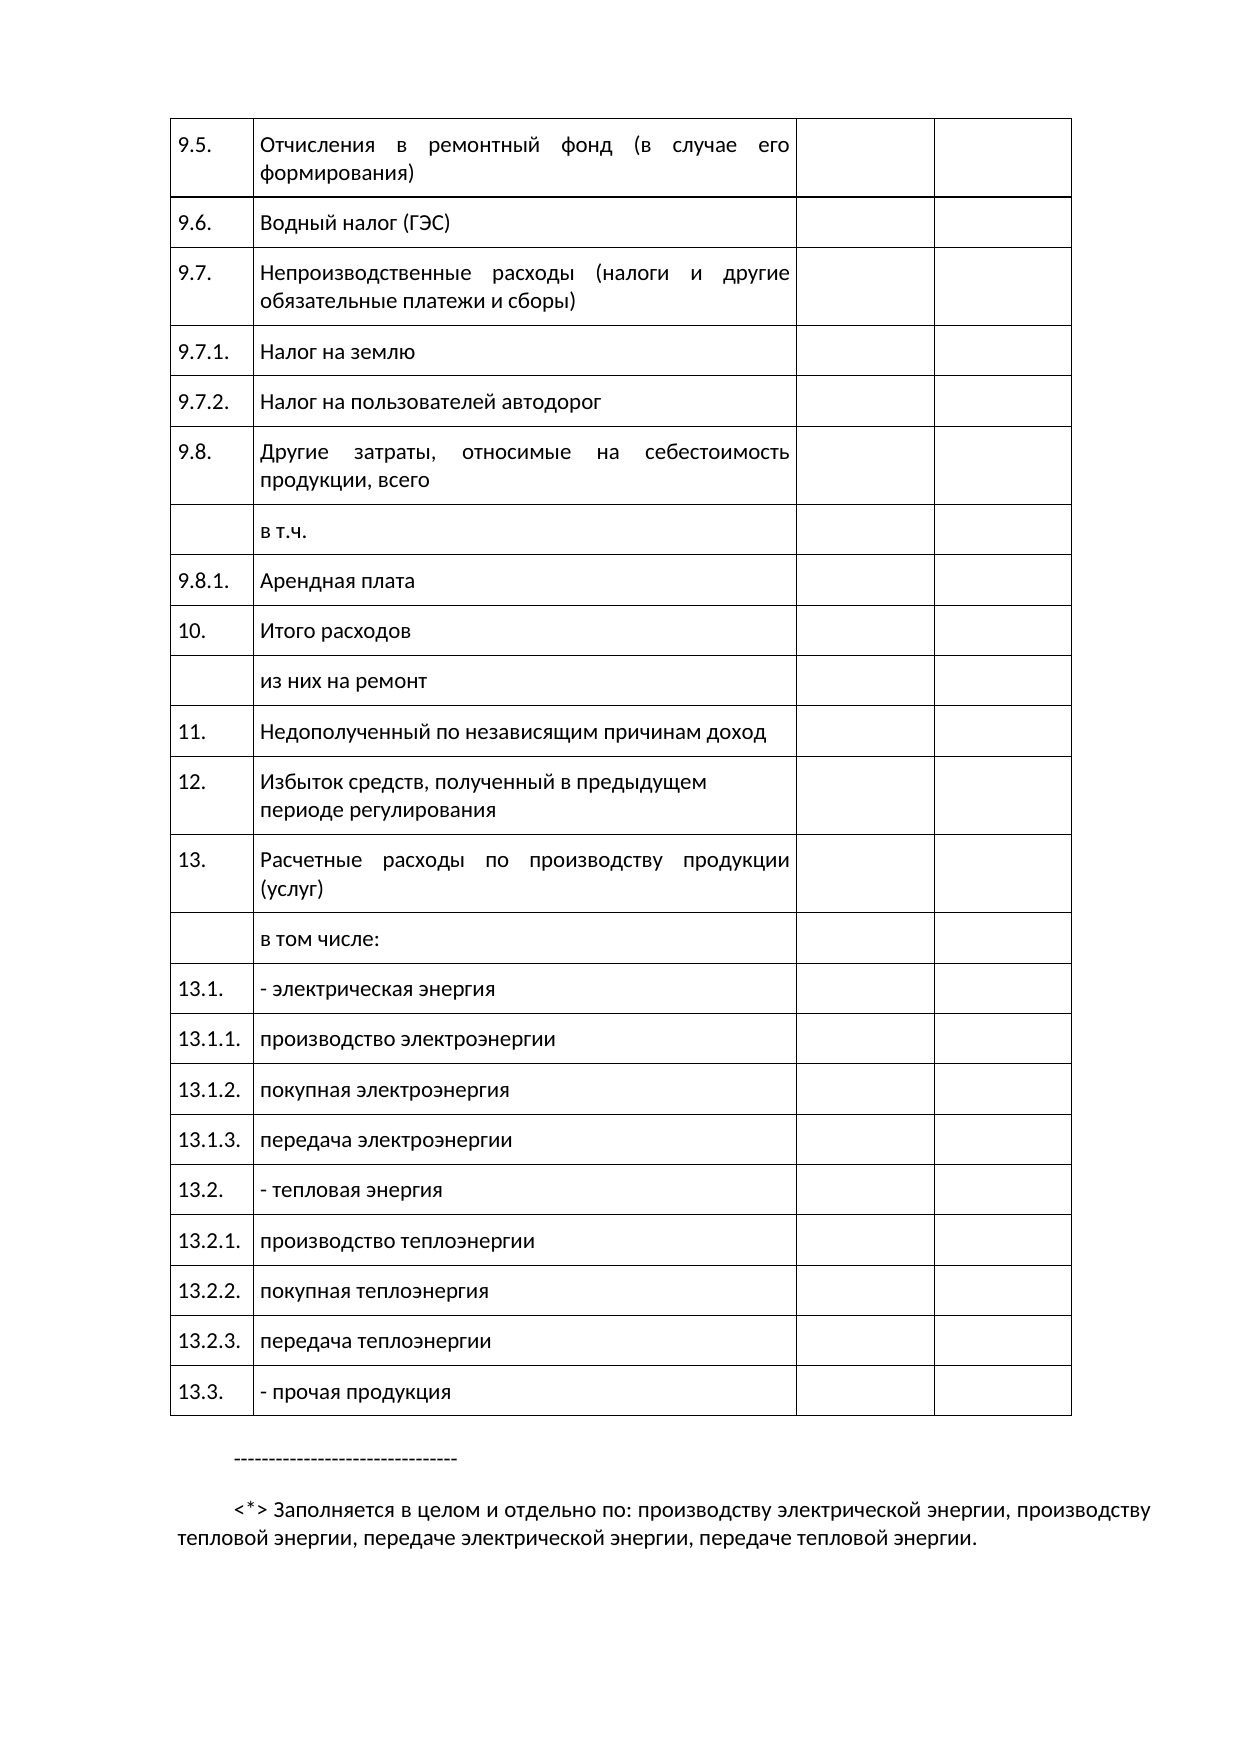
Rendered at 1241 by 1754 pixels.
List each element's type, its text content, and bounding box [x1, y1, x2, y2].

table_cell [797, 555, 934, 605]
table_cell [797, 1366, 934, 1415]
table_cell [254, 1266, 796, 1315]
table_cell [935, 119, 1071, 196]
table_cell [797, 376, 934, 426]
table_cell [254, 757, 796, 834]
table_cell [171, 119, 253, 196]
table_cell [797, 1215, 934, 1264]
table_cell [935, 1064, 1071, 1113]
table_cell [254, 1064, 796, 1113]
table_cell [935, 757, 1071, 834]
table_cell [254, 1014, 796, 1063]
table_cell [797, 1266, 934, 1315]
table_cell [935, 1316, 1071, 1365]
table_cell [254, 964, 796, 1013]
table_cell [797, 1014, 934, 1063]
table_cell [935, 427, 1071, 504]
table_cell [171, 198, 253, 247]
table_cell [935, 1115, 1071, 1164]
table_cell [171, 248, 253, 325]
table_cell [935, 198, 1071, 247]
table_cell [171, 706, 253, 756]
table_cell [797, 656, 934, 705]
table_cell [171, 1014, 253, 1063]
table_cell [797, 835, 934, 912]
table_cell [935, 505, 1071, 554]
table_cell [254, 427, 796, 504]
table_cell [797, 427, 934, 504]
text <*> Заполняется в целом и отдельно по: производству электрической энергии, производству тепловой энергии, передаче электрической энергии, передаче тепловой энергии. [177, 1495, 1152, 1551]
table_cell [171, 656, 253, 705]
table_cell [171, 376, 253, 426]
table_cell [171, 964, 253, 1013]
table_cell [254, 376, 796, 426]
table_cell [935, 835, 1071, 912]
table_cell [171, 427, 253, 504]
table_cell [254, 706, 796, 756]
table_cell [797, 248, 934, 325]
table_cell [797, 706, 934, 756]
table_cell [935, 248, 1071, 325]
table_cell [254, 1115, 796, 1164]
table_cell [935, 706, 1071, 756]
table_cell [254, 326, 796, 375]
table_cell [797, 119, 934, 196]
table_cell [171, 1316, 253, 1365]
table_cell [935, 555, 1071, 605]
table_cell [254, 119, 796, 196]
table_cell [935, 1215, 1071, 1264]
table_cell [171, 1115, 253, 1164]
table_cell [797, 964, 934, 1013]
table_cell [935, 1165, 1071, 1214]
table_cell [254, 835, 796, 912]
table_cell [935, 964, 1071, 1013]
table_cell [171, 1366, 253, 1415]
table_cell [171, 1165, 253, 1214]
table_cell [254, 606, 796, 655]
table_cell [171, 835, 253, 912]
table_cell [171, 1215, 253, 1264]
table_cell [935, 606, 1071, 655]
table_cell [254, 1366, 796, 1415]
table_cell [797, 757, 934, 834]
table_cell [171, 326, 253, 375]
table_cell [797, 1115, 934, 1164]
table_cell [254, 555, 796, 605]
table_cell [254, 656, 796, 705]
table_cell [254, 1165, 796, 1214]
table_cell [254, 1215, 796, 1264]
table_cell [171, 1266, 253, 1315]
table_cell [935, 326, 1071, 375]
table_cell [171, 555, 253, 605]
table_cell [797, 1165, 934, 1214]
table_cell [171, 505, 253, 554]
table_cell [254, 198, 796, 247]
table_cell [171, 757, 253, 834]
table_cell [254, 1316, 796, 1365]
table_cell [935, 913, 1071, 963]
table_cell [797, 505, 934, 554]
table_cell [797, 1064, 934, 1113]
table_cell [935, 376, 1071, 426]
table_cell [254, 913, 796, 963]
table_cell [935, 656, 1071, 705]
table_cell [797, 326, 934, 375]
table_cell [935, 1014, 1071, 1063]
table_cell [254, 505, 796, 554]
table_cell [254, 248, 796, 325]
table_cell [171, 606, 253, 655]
text -------------------------------- [177, 1444, 1152, 1472]
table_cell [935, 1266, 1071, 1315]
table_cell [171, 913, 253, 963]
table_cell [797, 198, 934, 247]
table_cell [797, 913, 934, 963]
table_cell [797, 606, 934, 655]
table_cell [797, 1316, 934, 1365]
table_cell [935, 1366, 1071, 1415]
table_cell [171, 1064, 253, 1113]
